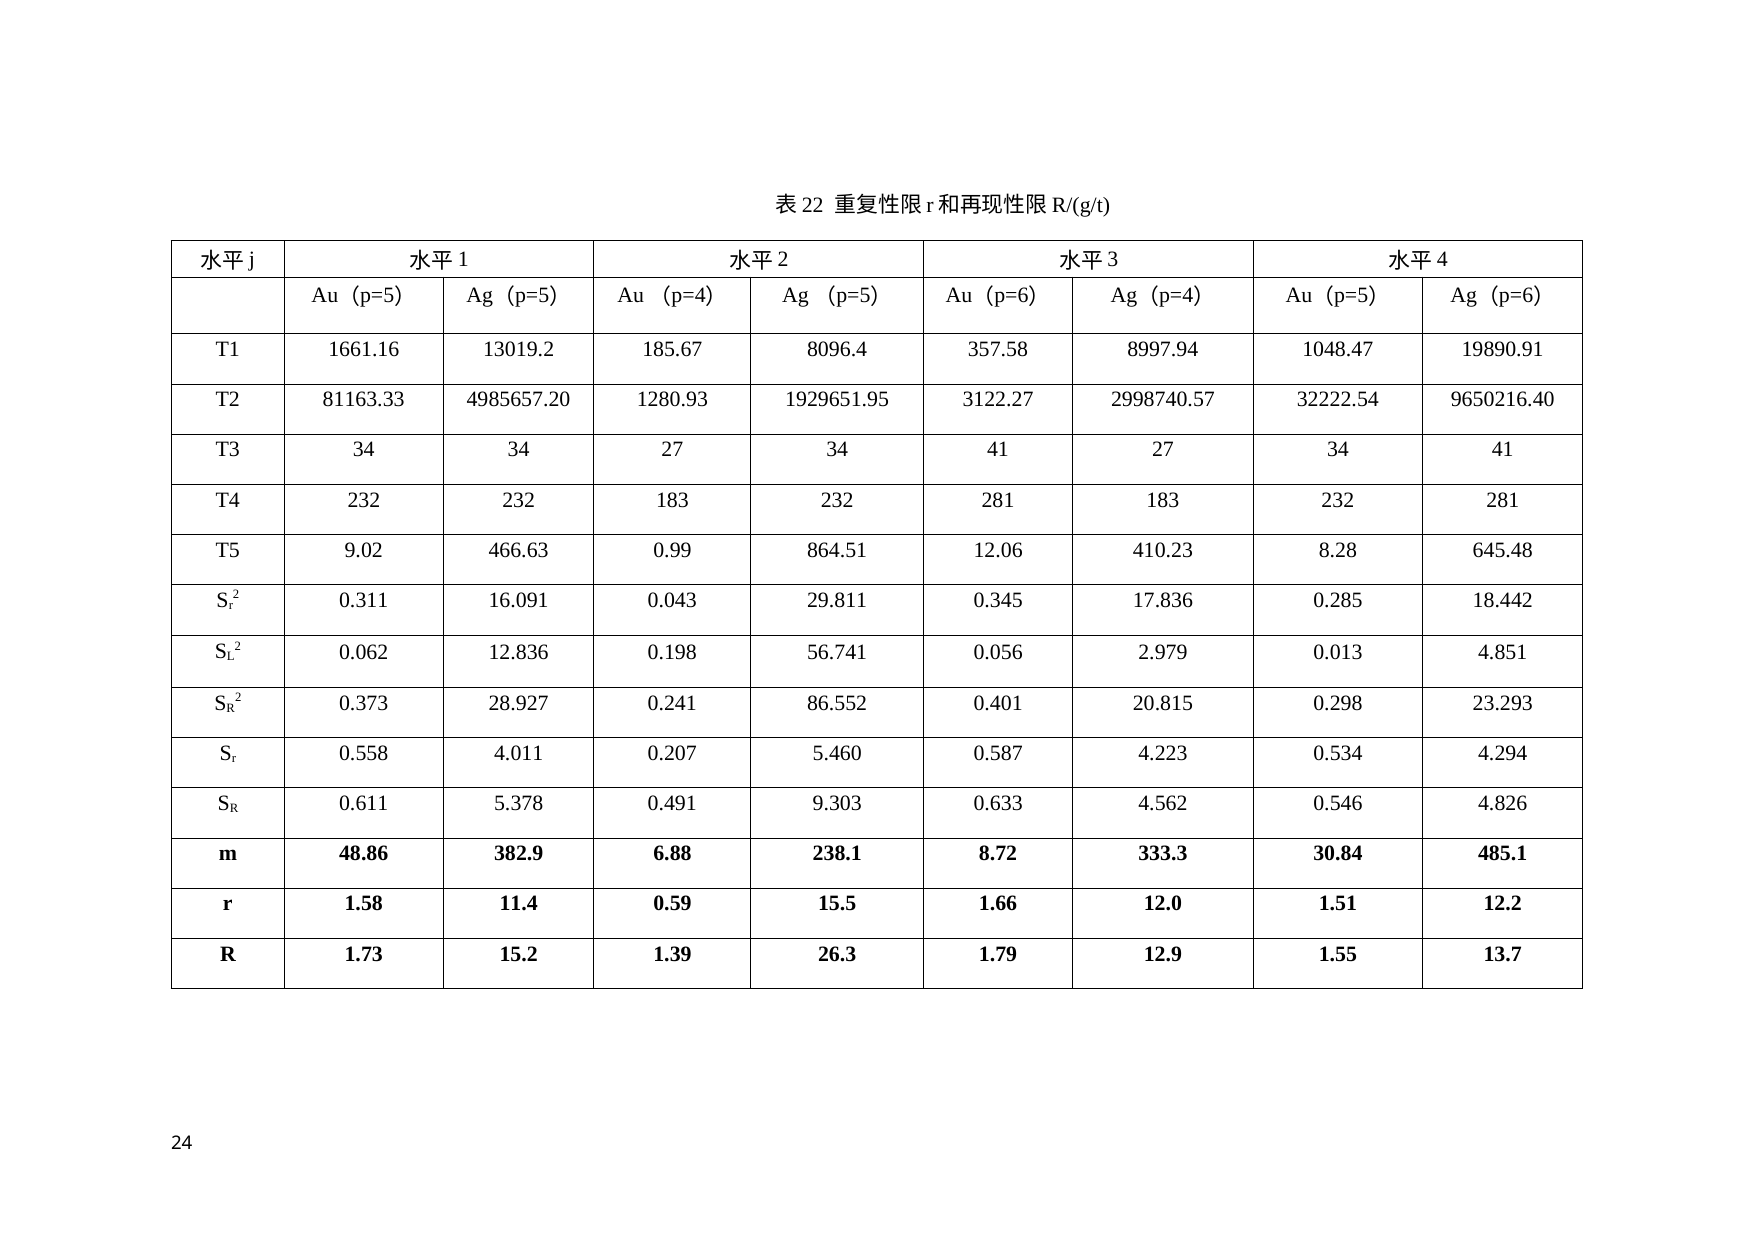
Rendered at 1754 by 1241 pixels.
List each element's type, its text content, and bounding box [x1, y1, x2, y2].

table_cell 1.51 [1254, 889, 1422, 938]
table_cell 48.86 [285, 839, 443, 888]
table_cell 34 [751, 435, 923, 484]
table_cell 9.02 [285, 535, 443, 584]
table_cell 0.587 [924, 738, 1072, 787]
table_cell 0.298 [1254, 688, 1422, 737]
table_cell 0.491 [594, 788, 750, 837]
table_cell 29.811 [751, 585, 923, 634]
table_cell 6.88 [594, 839, 750, 888]
table_cell 4.562 [1073, 788, 1253, 837]
table_cell 645.48 [1423, 535, 1582, 584]
table_cell 27 [594, 435, 750, 484]
table_cell 18.442 [1423, 585, 1582, 634]
table_cell 8997.94 [1073, 334, 1253, 383]
table_cell 4.011 [444, 738, 593, 787]
table_cell 0.401 [924, 688, 1072, 737]
table_cell 5.378 [444, 788, 593, 837]
table_cell 185.67 [594, 334, 750, 383]
table_cell 12.9 [1073, 939, 1253, 988]
table_cell 34 [444, 435, 593, 484]
table_cell r [172, 889, 284, 938]
table_cell 232 [444, 485, 593, 534]
table_cell 357.58 [924, 334, 1072, 383]
table_cell Au （p=4） [594, 278, 750, 333]
table_cell 382.9 [444, 839, 593, 888]
table_cell 466.63 [444, 535, 593, 584]
table_cell SR2 [172, 688, 284, 737]
table_cell 56.741 [751, 636, 923, 687]
table_cell 0.611 [285, 788, 443, 837]
table_cell 27 [1073, 435, 1253, 484]
table_cell 0.043 [594, 585, 750, 634]
table_cell 4985657.20 [444, 385, 593, 434]
table_header 水平3 [924, 241, 1253, 277]
table_cell 281 [1423, 485, 1582, 534]
table_cell 238.1 [751, 839, 923, 888]
table_cell 0.207 [594, 738, 750, 787]
table_cell 2998740.57 [1073, 385, 1253, 434]
table_cell 15.2 [444, 939, 593, 988]
table_cell SR [172, 788, 284, 837]
table_cell 32222.54 [1254, 385, 1422, 434]
table_cell Au（p=6） [924, 278, 1072, 333]
table_cell Sr [172, 738, 284, 787]
table_cell [172, 278, 284, 333]
table_cell 232 [1254, 485, 1422, 534]
table_cell 9650216.40 [1423, 385, 1582, 434]
table_cell 1.39 [594, 939, 750, 988]
table_cell 485.1 [1423, 839, 1582, 888]
table_cell T3 [172, 435, 284, 484]
table_cell Ag（p=4） [1073, 278, 1253, 333]
table_cell 281 [924, 485, 1072, 534]
table_cell 23.293 [1423, 688, 1582, 737]
table_cell 0.013 [1254, 636, 1422, 687]
table_cell 41 [1423, 435, 1582, 484]
table_cell R [172, 939, 284, 988]
table_cell 17.836 [1073, 585, 1253, 634]
table_cell T1 [172, 334, 284, 383]
table_cell 1929651.95 [751, 385, 923, 434]
table_cell 0.285 [1254, 585, 1422, 634]
table_header 水平1 [285, 241, 593, 277]
table_cell T4 [172, 485, 284, 534]
table_cell 12.2 [1423, 889, 1582, 938]
table_cell SL2 [172, 636, 284, 687]
table_cell Ag（p=5） [444, 278, 593, 333]
table_cell T5 [172, 535, 284, 584]
table_cell Au（p=5） [1254, 278, 1422, 333]
table_cell 13.7 [1423, 939, 1582, 988]
table_cell 333.3 [1073, 839, 1253, 888]
table_cell 13019.2 [444, 334, 593, 383]
table_cell 4.851 [1423, 636, 1582, 687]
table_cell 232 [751, 485, 923, 534]
table_cell 8096.4 [751, 334, 923, 383]
table_cell 19890.91 [1423, 334, 1582, 383]
table_cell 0.558 [285, 738, 443, 787]
table_cell 86.552 [751, 688, 923, 737]
table_cell 8.28 [1254, 535, 1422, 584]
table_cell 0.373 [285, 688, 443, 737]
table_cell 28.927 [444, 688, 593, 737]
table_cell 20.815 [1073, 688, 1253, 737]
table_cell 16.091 [444, 585, 593, 634]
table_cell 0.311 [285, 585, 443, 634]
table_cell Ag （p=5） [751, 278, 923, 333]
table_cell 0.534 [1254, 738, 1422, 787]
table_cell Ag（p=6） [1423, 278, 1582, 333]
table_cell 1280.93 [594, 385, 750, 434]
table_cell 9.303 [751, 788, 923, 837]
table_header 水平j [172, 241, 284, 277]
table_cell 4.826 [1423, 788, 1582, 837]
table_cell 5.460 [751, 738, 923, 787]
text 表22 重复性限r和再现性限R/(g/t) [150, 187, 1604, 219]
table_cell 1.58 [285, 889, 443, 938]
table_cell 0.99 [594, 535, 750, 584]
table_cell 1.79 [924, 939, 1072, 988]
table_cell 0.546 [1254, 788, 1422, 837]
table_cell 183 [594, 485, 750, 534]
table_cell 0.062 [285, 636, 443, 687]
table_cell 12.06 [924, 535, 1072, 584]
table_cell 232 [285, 485, 443, 534]
table_cell 0.633 [924, 788, 1072, 837]
table_cell 34 [285, 435, 443, 484]
table_cell m [172, 839, 284, 888]
table_cell 0.198 [594, 636, 750, 687]
table_cell 410.23 [1073, 535, 1253, 584]
table_cell 183 [1073, 485, 1253, 534]
table_cell 0.59 [594, 889, 750, 938]
table_cell 4.223 [1073, 738, 1253, 787]
table_cell 11.4 [444, 889, 593, 938]
table_cell 30.84 [1254, 839, 1422, 888]
table_cell 41 [924, 435, 1072, 484]
table_cell Au（p=5） [285, 278, 443, 333]
table_cell 2.979 [1073, 636, 1253, 687]
table_header 水平2 [594, 241, 923, 277]
table_cell 0.241 [594, 688, 750, 737]
table_cell 1.55 [1254, 939, 1422, 988]
table_cell 81163.33 [285, 385, 443, 434]
table_cell 1661.16 [285, 334, 443, 383]
table_cell 3122.27 [924, 385, 1072, 434]
table_cell 8.72 [924, 839, 1072, 888]
table_cell 34 [1254, 435, 1422, 484]
table_cell 0.056 [924, 636, 1072, 687]
table_cell 26.3 [751, 939, 923, 988]
table_cell 1.66 [924, 889, 1072, 938]
table_cell 15.5 [751, 889, 923, 938]
table_cell Sr2 [172, 585, 284, 634]
table_cell 0.345 [924, 585, 1072, 634]
table_cell 1.73 [285, 939, 443, 988]
table_cell 12.0 [1073, 889, 1253, 938]
table_header 水平4 [1254, 241, 1582, 277]
table_cell 864.51 [751, 535, 923, 584]
table_cell 12.836 [444, 636, 593, 687]
table_cell 4.294 [1423, 738, 1582, 787]
table_cell 1048.47 [1254, 334, 1422, 383]
table_cell T2 [172, 385, 284, 434]
